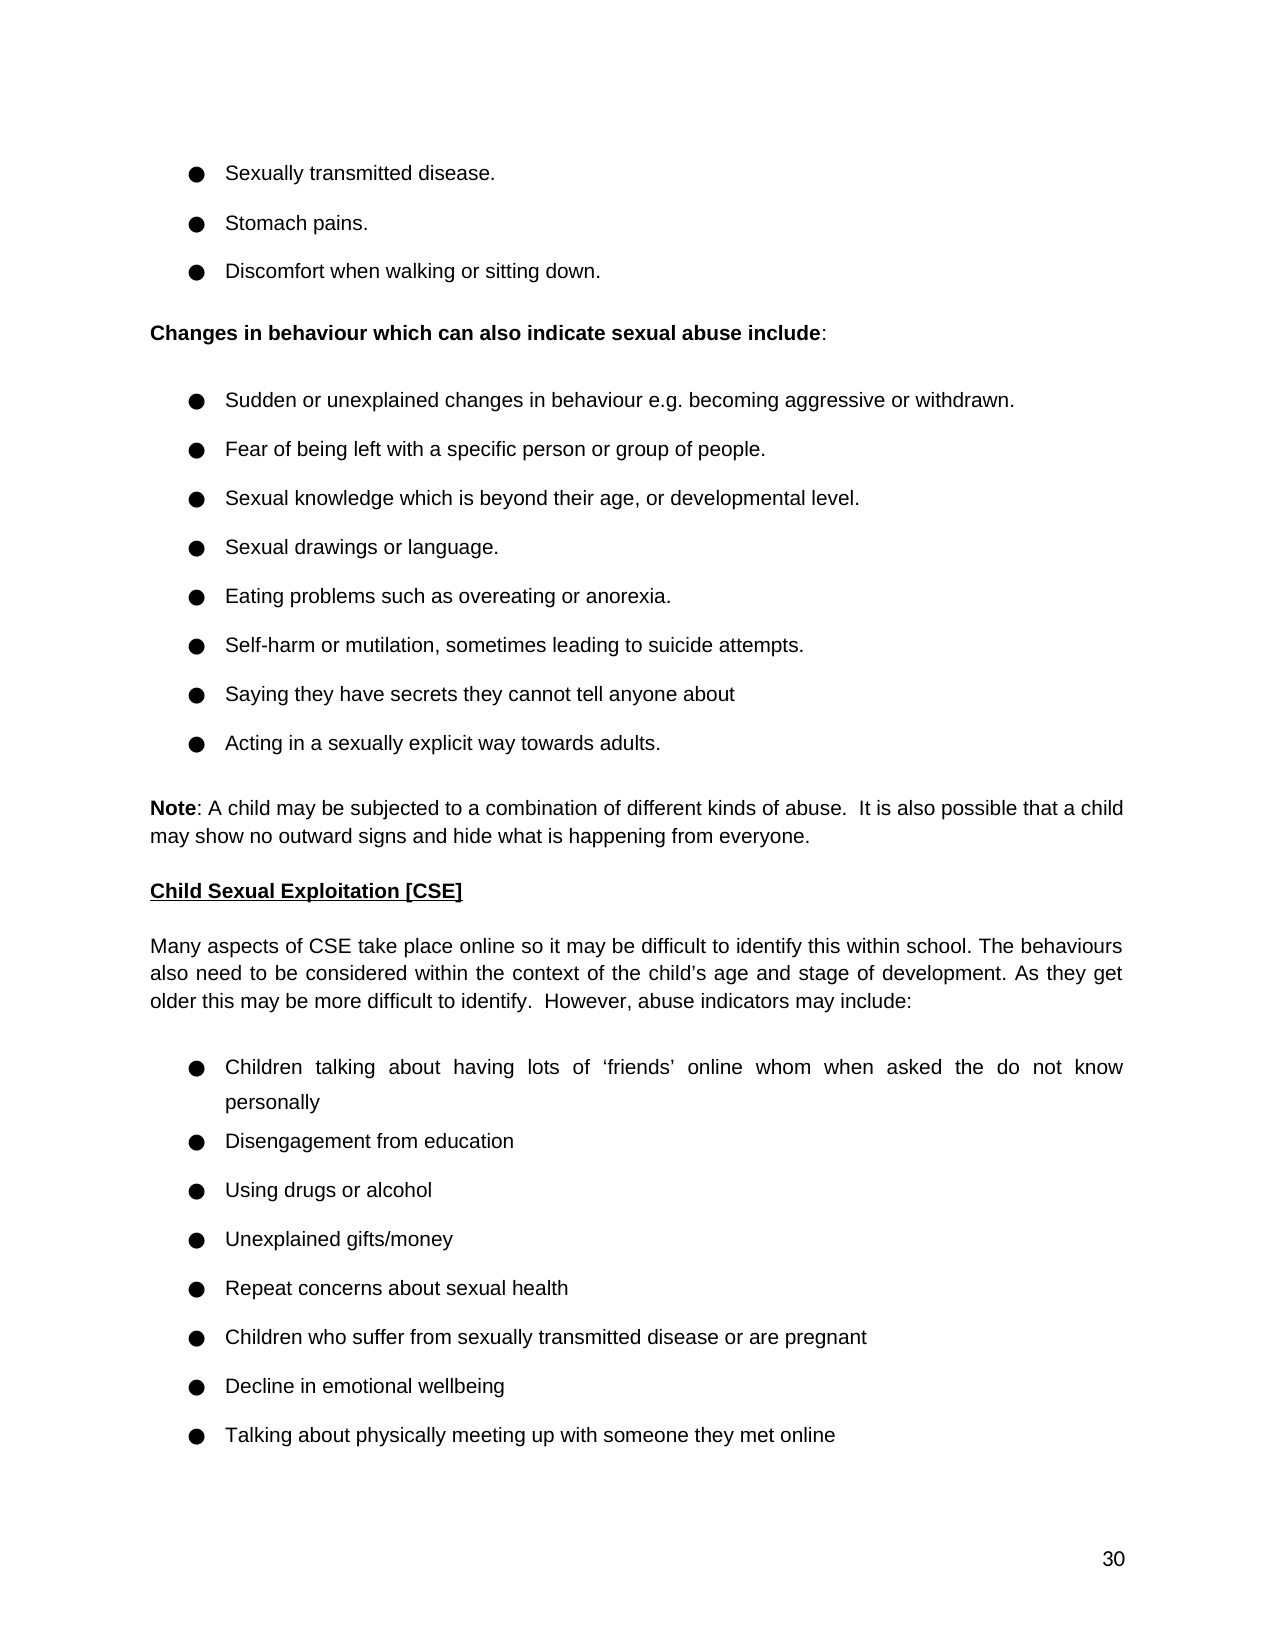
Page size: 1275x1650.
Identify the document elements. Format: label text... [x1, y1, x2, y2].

list Eating problems such as overeating or anorexia. [187, 572, 1125, 615]
list Children who suffer from sexually transmitted disease or are pregnant [187, 1314, 1125, 1356]
text Child Sexual Exploitation [CSE] [150, 879, 1125, 903]
list Unexplained gifts/money [187, 1216, 1125, 1258]
list Acting in a sexually explicit way towards adults. [187, 719, 1125, 762]
list Self-harm or mutilation, sometimes leading to suicide attempts. [187, 621, 1125, 664]
list Disengagement from education [187, 1117, 1125, 1160]
list Sexual knowledge which is beyond their age, or developmental level. [187, 474, 1125, 517]
list Sudden or unexplained changes in behaviour e.g. becoming aggressive or withdrawn. [187, 376, 1125, 419]
list Fear of being left with a specific person or group of people. [187, 425, 1125, 468]
list Discomfort when walking or sitting down. [187, 248, 1125, 291]
list Using drugs or alcohol [187, 1166, 1125, 1209]
list Children talking about having lots of ‘friends’ online whom when asked the do not know personally [187, 1044, 1125, 1114]
list Decline in emotional wellbeing [187, 1363, 1125, 1405]
text Note: A child may be subjected to a combination of different kinds of abuse. It is also possible that a child may show no outward signs and hide what is happening from everyone. [150, 796, 1125, 848]
list Stomach pains. [187, 199, 1125, 242]
text Changes in behaviour which can also indicate sexual abuse include: [150, 321, 1125, 345]
list Sexually transmitted disease. [187, 150, 1125, 193]
text Many aspects of CSE take place online so it may be difficult to identify this within school. The behaviours also need to be considered within the context of the child’s age and stage of development. As they get older this may be more difficult to identify. However, abuse indicators may include: [150, 934, 1125, 1013]
list Repeat concerns about sexual health [187, 1264, 1125, 1307]
list Talking about physically meeting up with someone they met online [187, 1412, 1125, 1454]
list Saying they have secrets they cannot tell anyone about [187, 671, 1125, 713]
list Sexual drawings or language. [187, 523, 1125, 566]
